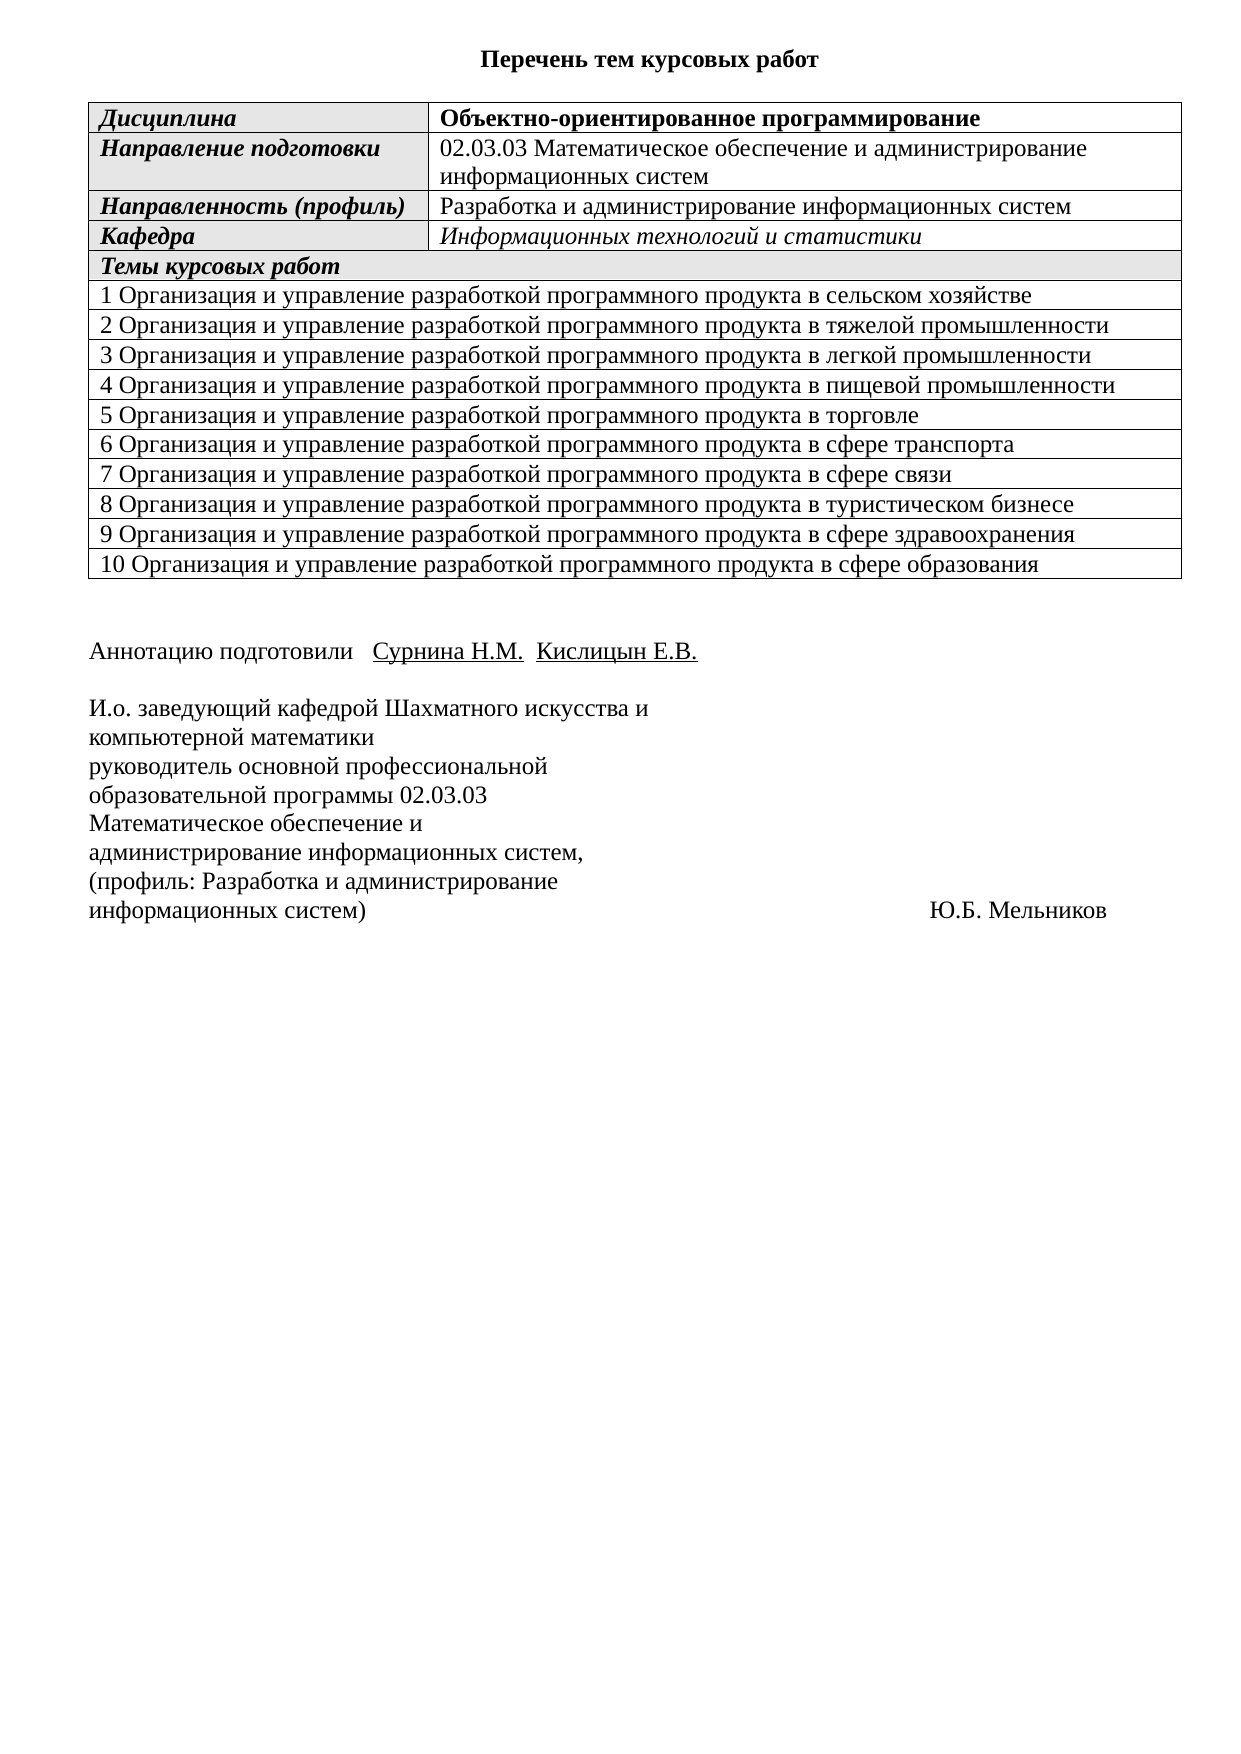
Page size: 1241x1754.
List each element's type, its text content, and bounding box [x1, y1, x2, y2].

table_cell 2 Организация и управление разработкой программного продукта в тяжелой промышленности [89, 310, 1181, 339]
text образовательной программы 02.03.03 [88, 780, 1181, 808]
text Перечень тем курсовых работ [118, 44, 1181, 73]
text Аннотацию подготовили Сурнина Н.М. Кислицын Е.В. [88, 636, 1181, 665]
text И.о. заведующий кафедрой Шахматного искусства и [88, 693, 1181, 722]
table_cell 9 Организация и управление разработкой программного продукта в сфере здравоохранения [89, 519, 1181, 548]
table_cell 8 Организация и управление разработкой программного продукта в туристическом бизнесе [89, 489, 1181, 518]
text информационных систем) Ю.Б. Мельников [88, 895, 1181, 923]
table_cell Разработка и администрирование информационных систем [429, 191, 1181, 220]
table_cell 5 Организация и управление разработкой программного продукта в торговле [89, 400, 1181, 428]
text Математическое обеспечение и [88, 808, 1181, 837]
table_cell 1 Организация и управление разработкой программного продукта в сельском хозяйстве [89, 281, 1181, 309]
table_cell 3 Организация и управление разработкой программного продукта в легкой промышленности [89, 340, 1181, 369]
table_cell Направленность (профиль) [89, 191, 428, 220]
table_header Дисциплина [89, 103, 428, 132]
text руководитель основной профессиональной [88, 751, 1181, 780]
table_cell 7 Организация и управление разработкой программного продукта в сфере связи [89, 459, 1181, 488]
text администрирование информационных систем, [88, 837, 1181, 866]
table_header Объектно-ориентированное программирование [429, 103, 1181, 132]
table_cell Информационных технологий и статистики [429, 221, 1181, 250]
text компьютерной математики [88, 722, 1181, 751]
table_cell Направление подготовки [89, 133, 428, 190]
table_cell Темы курсовых работ [89, 251, 1181, 279]
table_cell 6 Организация и управление разработкой программного продукта в сфере транспорта [89, 430, 1181, 458]
table_cell 4 Организация и управление разработкой программного продукта в пищевой промышленности [89, 370, 1181, 399]
text (профиль: Разработка и администрирование [88, 866, 1181, 895]
table_cell 02.03.03 Математическое обеспечение и администрирование информационных систем [429, 133, 1181, 190]
table_cell 10 Организация и управление разработкой программного продукта в сфере образования [89, 549, 1181, 577]
table_cell Кафедра [89, 221, 428, 250]
